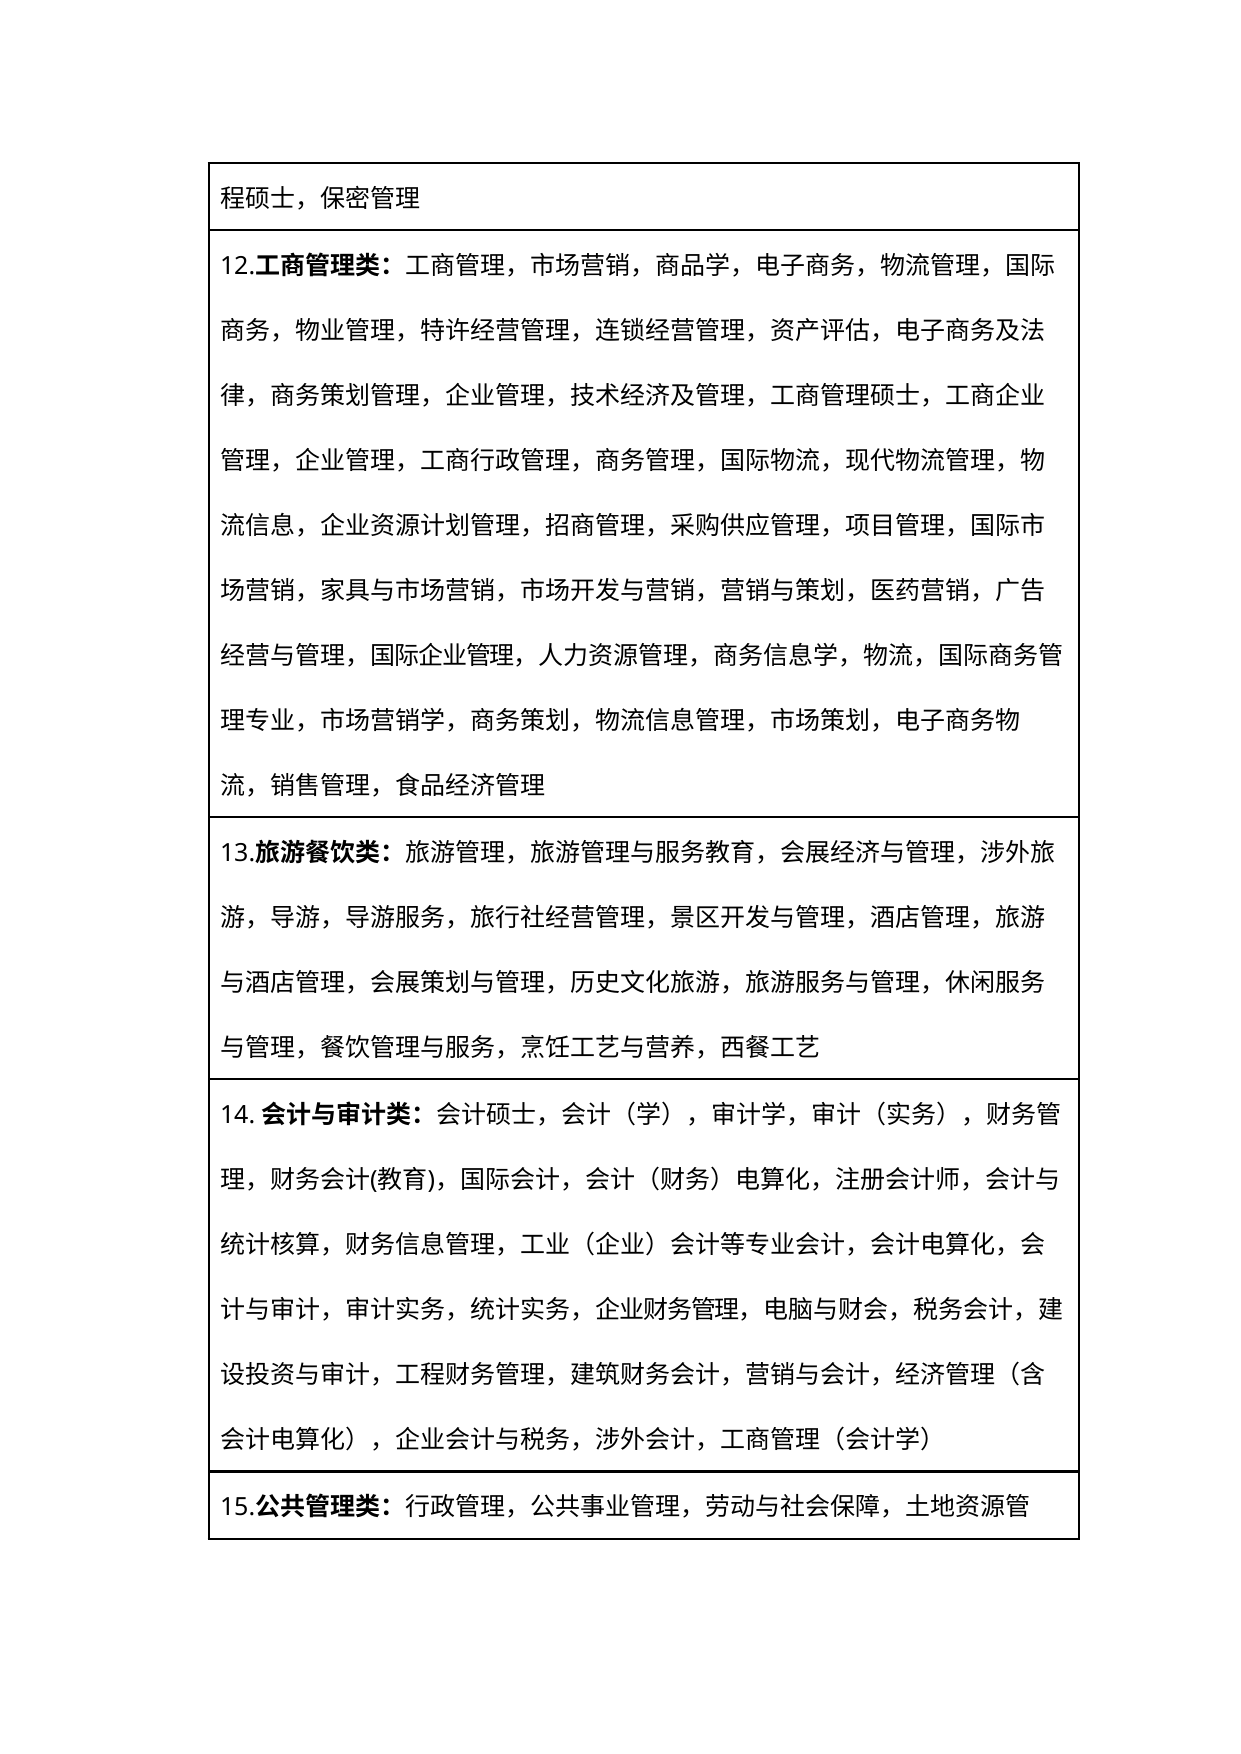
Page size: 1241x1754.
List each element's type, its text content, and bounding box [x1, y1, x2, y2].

table_cell 14. 会计与审计类：会计硕士，会计（学），审计学，审计（实务），财务管理，财务会计(教育)，国际会计，会计（财务）电算化，注册会计师，会计与统计核算，财务信息管理，工业（企业）会计等专业会计，会计电算化，会计与审计，审计实务，统计实务，企业财务管理，电脑与财会，税务会计，建设投资与审计，工程财务管理，建筑财务会计，营销与会计，经济管理（含会计电算化），企业会计与税务，涉外会计，工商管理（会计学） [210, 1080, 1078, 1470]
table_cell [210, 164, 1078, 229]
table_cell 12.工商管理类：工商管理，市场营销，商品学，电子商务，物流管理，国际商务，物业管理，特许经营管理，连锁经营管理，资产评估，电子商务及法律，商务策划管理，企业管理，技术经济及管理，工商管理硕士，工商企业管理，企业管理，工商行政管理，商务管理，国际物流，现代物流管理，物流信息，企业资源计划管理，招商管理，采购供应管理，项目管理，国际市场营销，家具与市场营销，市场开发与营销，营销与策划，医药营销，广告经营与管理，国际企业管理，人力资源管理，商务信息学，物流，国际商务管理专业，市场营销学，商务策划，物流信息管理，市场策划，电子商务物流，销售管理，食品经济管理 [210, 231, 1078, 816]
table_cell 13.旅游餐饮类：旅游管理，旅游管理与服务教育，会展经济与管理，涉外旅游，导游，导游服务，旅行社经营管理，景区开发与管理，酒店管理，旅游与酒店管理，会展策划与管理，历史文化旅游，旅游服务与管理，休闲服务与管理，餐饮管理与服务，烹饪工艺与营养，西餐工艺 [210, 818, 1078, 1078]
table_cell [210, 1473, 1078, 1537]
